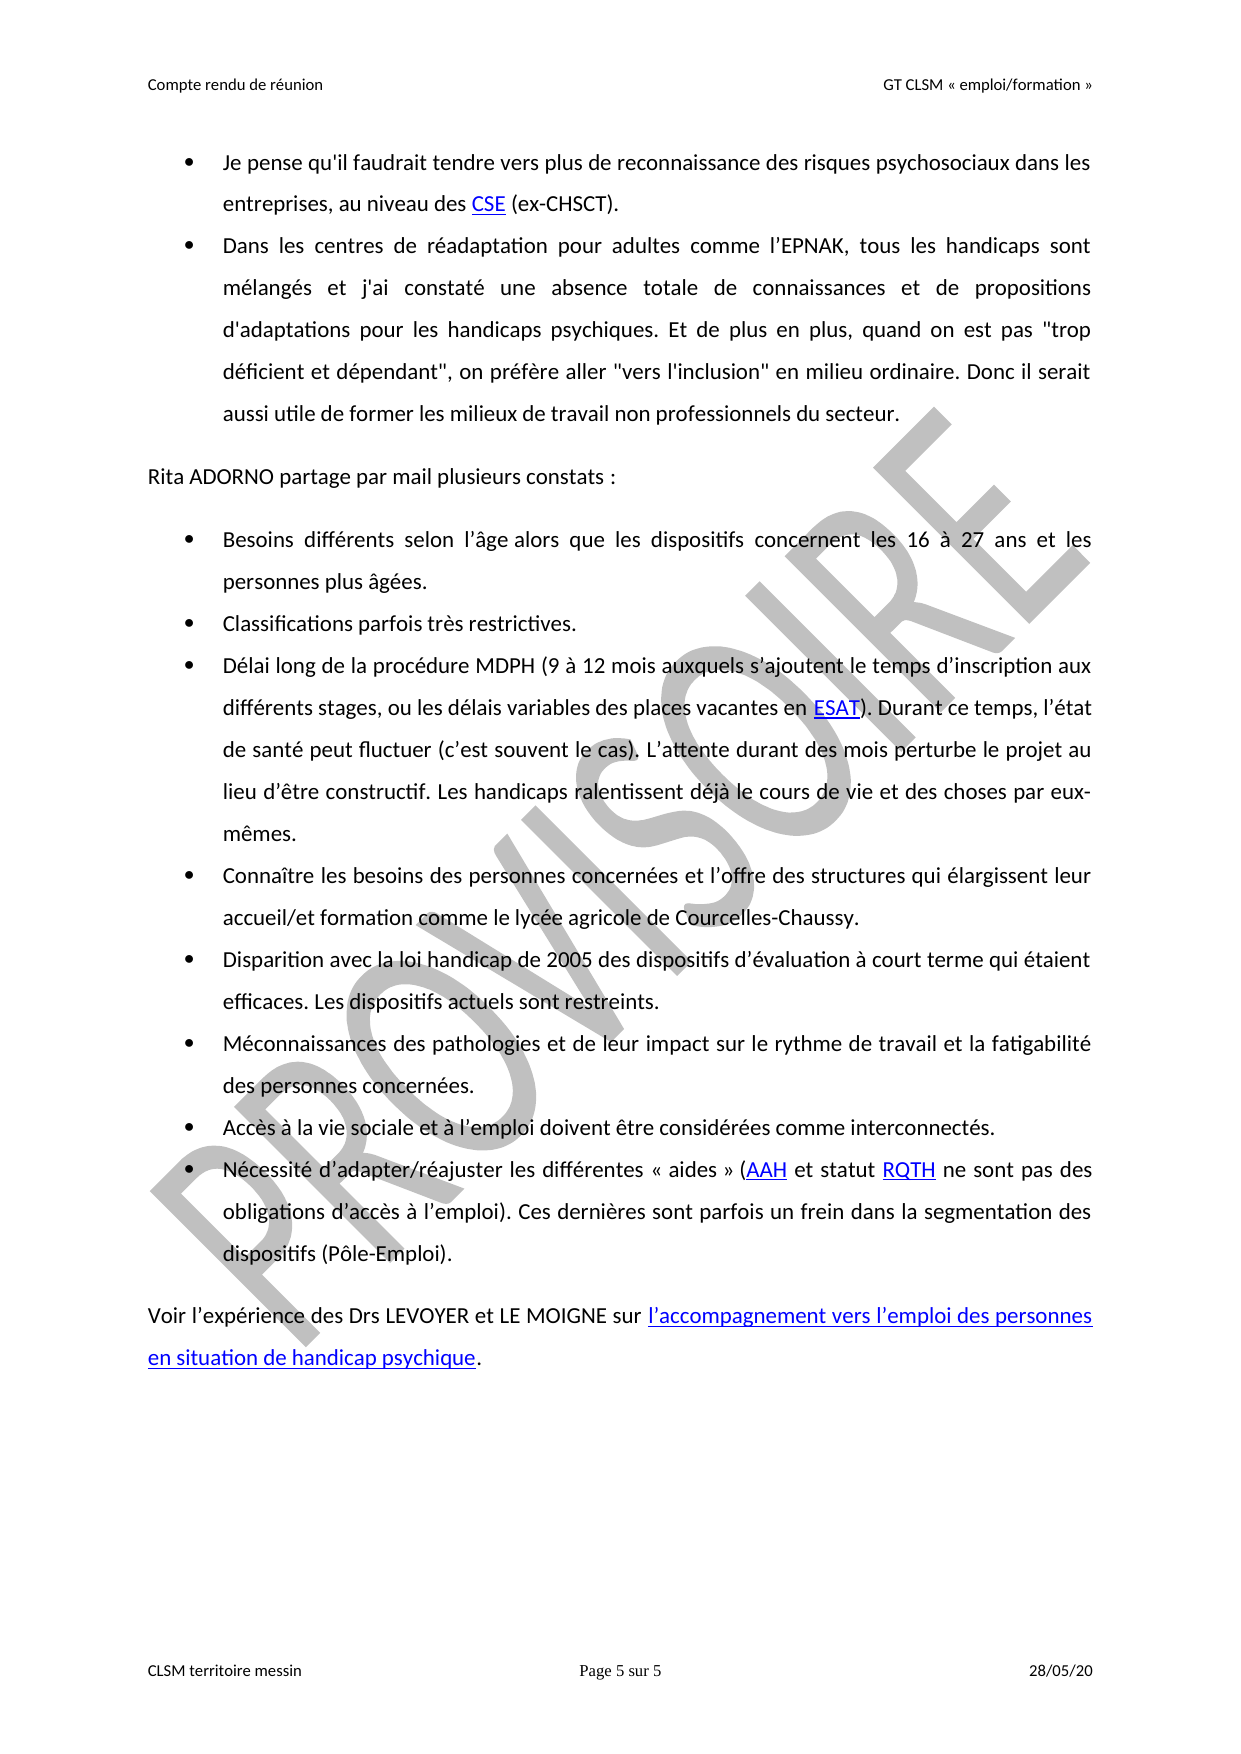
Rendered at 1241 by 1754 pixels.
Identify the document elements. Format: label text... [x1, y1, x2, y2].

list Dans les centres de réadaptation pour adultes comme l’EPNAK, tous les handicaps sont mélangés et j'ai constaté une absence totale de connaissances et de propositions d'adaptations pour les handicaps psychiques. Et de plus en plus, quand on est pas "trop déficient et dépendant", on préfère aller "vers l'inclusion" en milieu ordinaire. Donc il serait aussi utile de former les milieux de travail non professionnels du secteur. [185, 232, 1093, 427]
list Connaître les besoins des personnes concernées et l’offre des structures qui élargissent leur accueil/et formation comme le lycée agricole de Courcelles-Chaussy. [185, 861, 1093, 931]
list Nécessité d’adapter/réajuster les différentes « aides » (AAH et statut RQTH ne sont pas des obligations d’accès à l’emploi). Ces dernières sont parfois un frein dans la segmentation des dispositifs (Pôle-Emploi). [185, 1155, 1093, 1267]
list Méconnaissances des pathologies et de leur impact sur le rythme de travail et la fatigabilité des personnes concernées. [185, 1029, 1093, 1099]
list Besoins différents selon l’âge alors que les dispositifs concernent les 16 à 27 ans et les personnes plus âgées. [185, 525, 1093, 595]
list Accès à la vie sociale et à l’emploi doivent être considérées comme interconnectés. [185, 1113, 1093, 1141]
list Disparition avec la loi handicap de 2005 des dispositifs d’évaluation à court terme qui étaient efficaces. Les dispositifs actuels sont restreints. [185, 945, 1093, 1015]
text Voir l’expérience des Drs LEVOYER et LE MOIGNE sur l’accompagnement vers l’emploi des personnes en situation de handicap psychique. [148, 1302, 1093, 1372]
list Classifications parfois très restrictives. [185, 609, 1093, 637]
list Délai long de la procédure MDPH (9 à 12 mois auxquels s’ajoutent le temps d’inscription aux différents stages, ou les délais variables des places vacantes en ESAT). Durant ce temps, l’état de santé peut fluctuer (c’est souvent le cas). L’attente durant des mois perturbe le projet au lieu d’être constructif. Les handicaps ralentissent déjà le cours de vie et des choses par eux-mêmes. [185, 651, 1093, 847]
list Je pense qu'il faudrait tendre vers plus de reconnaissance des risques psychosociaux dans les entreprises, au niveau des CSE (ex-CHSCT). [185, 148, 1093, 218]
text Rita ADORNO partage par mail plusieurs constats : [148, 462, 1093, 490]
